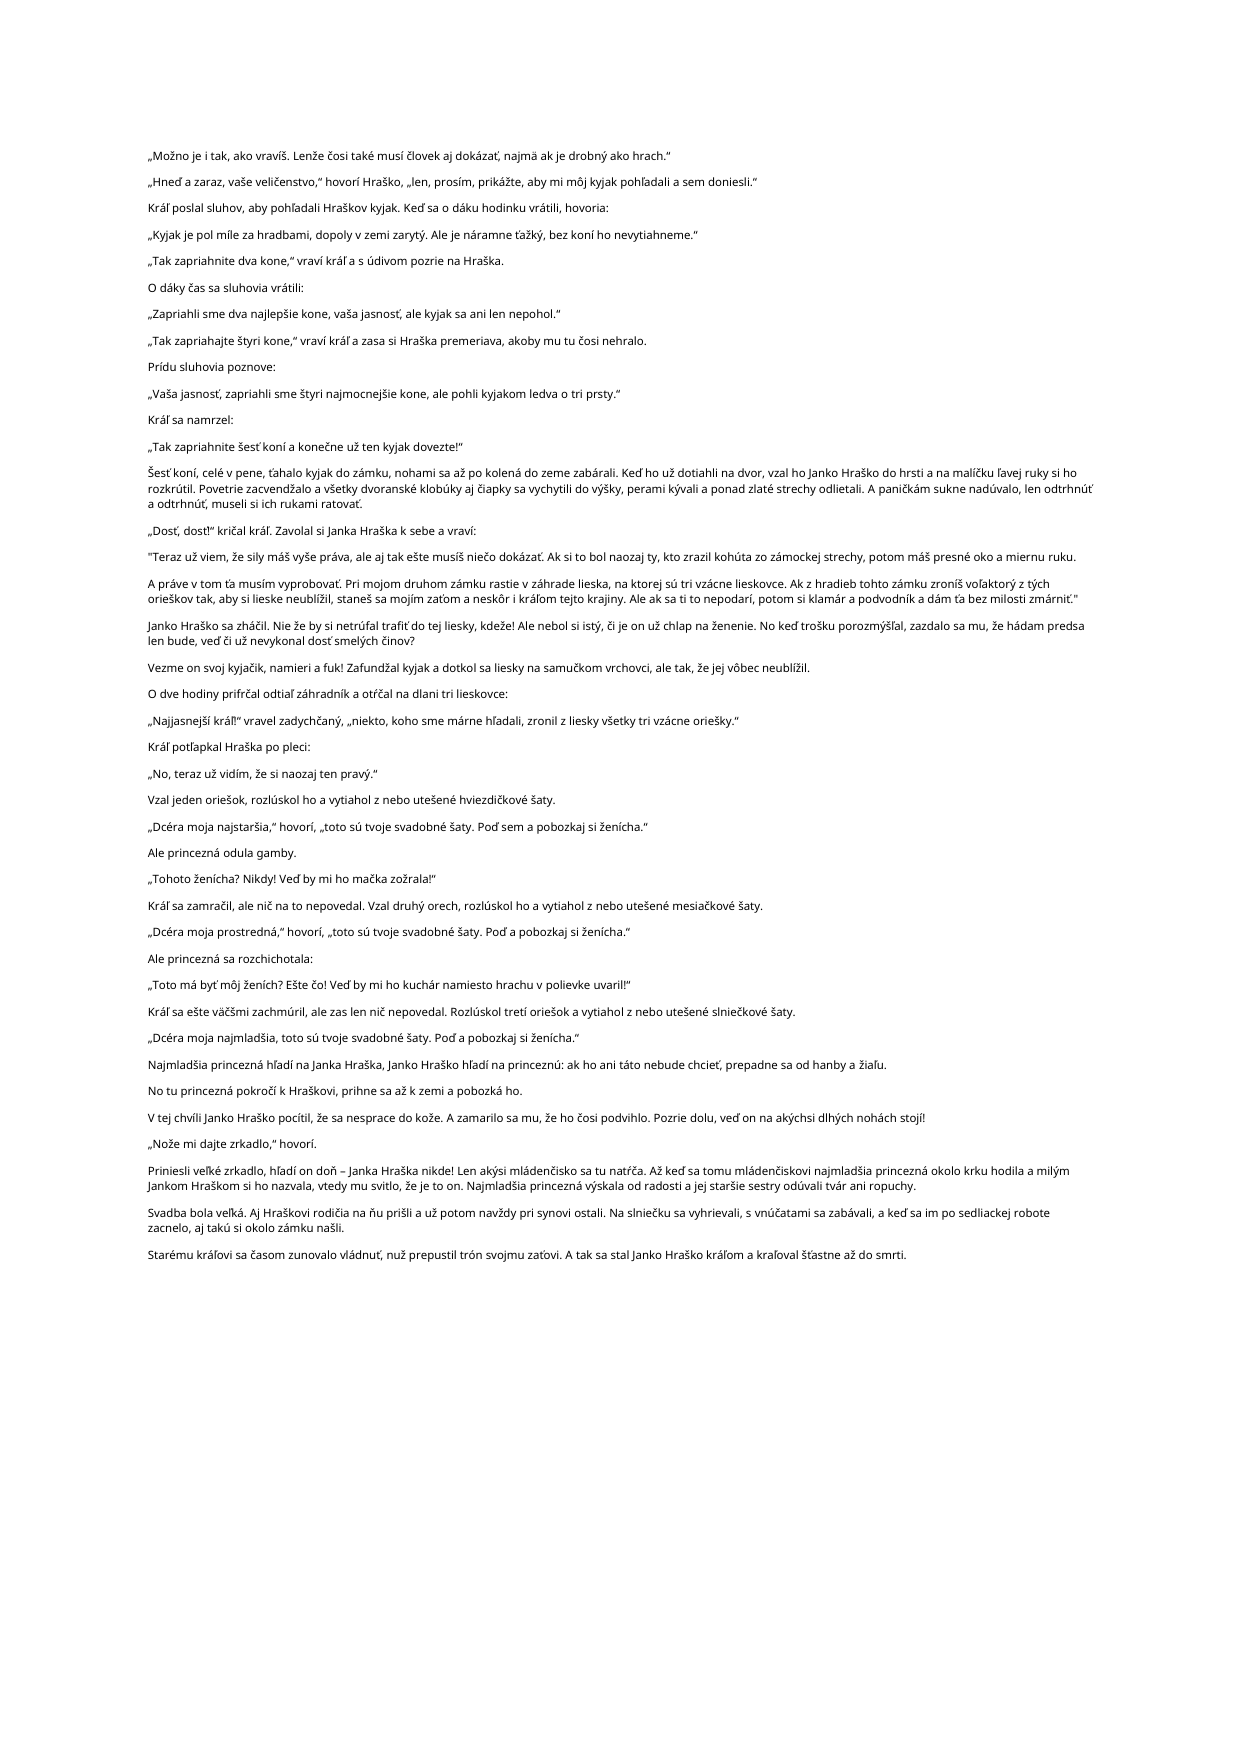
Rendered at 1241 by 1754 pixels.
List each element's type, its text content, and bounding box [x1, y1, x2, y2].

text V tej chvíli Janko Hraško pocítil, že sa nesprace do kože. A zamarilo sa mu, že ho čosi podvihlo. Pozrie dolu, veď on na akýchsi dlhých nohách stojí! [148, 1110, 1093, 1125]
text „Možno je i tak, ako vravíš. Lenže čosi také musí človek aj dokázať, najmä ak je drobný ako hrach.“ [148, 148, 1093, 163]
text Priniesli veľké zrkadlo, hľadí on doň – Janka Hraška nikde! Len akýsi mládenčisko sa tu natŕča. Až keď sa tomu mládenčiskovi najmladšia princezná okolo krku hodila a milým Jankom Hraškom si ho nazvala, vtedy mu svitlo, že je to on. Najmladšia princezná výskala od radosti a jej staršie sestry odúvali tvár ani ropuchy. [148, 1163, 1093, 1194]
text „Dcéra moja najmladšia, toto sú tvoje svadobné šaty. Poď a pobozkaj si ženícha.“ [148, 1030, 1093, 1046]
text Kráľ sa zamračil, ale nič na to nepovedal. Vzal druhý orech, rozlúskol ho a vytiahol z nebo utešené mesiačkové šaty. [148, 898, 1093, 914]
text A práve v tom ťa musím vyprobovať. Pri mojom druhom zámku rastie v záhrade lieska, na ktorej sú tri vzácne lieskovce. Ak z hradieb tohto zámku zroníš voľaktorý z tých orieškov tak, aby si lieske neublížil, staneš sa mojím zaťom a neskôr i kráľom tejto krajiny. Ale ak sa ti to nepodarí, potom si klamár a podvodník a dám ťa bez milosti zmárniť." [148, 576, 1093, 607]
text „Dosť, dosť!“ kričal kráľ. Zavolal si Janka Hraška k sebe a vraví: [148, 523, 1093, 538]
text Kráľ sa namrzel: [148, 412, 1093, 428]
text „Vaša jasnosť, zapriahli sme štyri najmocnejšie kone, ale pohli kyjakom ledva o tri prsty.“ [148, 386, 1093, 401]
text Šesť koní, celé v pene, ťahalo kyjak do zámku, nohami sa až po kolená do zeme zabárali. Keď ho už dotiahli na dvor, vzal ho Janko Hraško do hrsti a na malíčku ľavej ruky si ho rozkrútil. Povetrie zacvendžalo a všetky dvoranské klobúky aj čiapky sa vychytili do výšky, perami kývali a ponad zlaté strechy odlietali. A paničkám sukne nadúvalo, len odtrhnúť a odtrhnúť, museli si ich rukami ratovať. [148, 465, 1093, 512]
text Kráľ poslal sluhov, aby pohľadali Hraškov kyjak. Keď sa o dáku hodinku vrátili, hovoria: [148, 201, 1093, 216]
text Janko Hraško sa zháčil. Nie že by si netrúfal trafiť do tej liesky, kdeže! Ale nebol si istý, či je on už chlap na ženenie. No keď trošku porozmýšľal, zazdalo sa mu, že hádam predsa len bude, veď či už nevykonal dosť smelých činov? [148, 618, 1093, 649]
text O dve hodiny prifrčal odtiaľ záhradník a otŕčal na dlani tri lieskovce: [148, 686, 1093, 702]
text „Toto má byť môj ženích? Ešte čo! Veď by mi ho kuchár namiesto hrachu v polievke uvaril!“ [148, 977, 1093, 993]
text Ale princezná sa rozchichotala: [148, 951, 1093, 967]
text Starému kráľovi sa časom zunovalo vládnuť, nuž prepustil trón svojmu zaťovi. A tak sa stal Janko Hraško kráľom a kraľoval šťastne až do smrti. [148, 1247, 1093, 1262]
text O dáky čas sa sluhovia vrátili: [148, 280, 1093, 296]
text Svadba bola veľká. Aj Hraškovi rodičia na ňu prišli a už potom navždy pri synovi ostali. Na slniečku sa vyhrievali, s vnúčatami sa zabávali, a keď sa im po sedliackej robote zacnelo, aj takú si okolo zámku našli. [148, 1205, 1093, 1236]
text „Zapriahli sme dva najlepšie kone, vaša jasnosť, ale kyjak sa ani len nepohol.“ [148, 306, 1093, 322]
text Vezme on svoj kyjačik, namieri a fuk! Zafundžal kyjak a dotkol sa liesky na samučkom vrchovci, ale tak, že jej vôbec neublížil. [148, 660, 1093, 676]
text „No, teraz už vidím, že si naozaj ten pravý.“ [148, 766, 1093, 781]
text „Hneď a zaraz, vaše veličenstvo,“ hovorí Hraško, „len, prosím, prikážte, aby mi môj kyjak pohľadali a sem doniesli.“ [148, 174, 1093, 190]
text „Nože mi dajte zrkadlo,“ hovorí. [148, 1136, 1093, 1152]
text „Dcéra moja prostredná,“ hovorí, „toto sú tvoje svadobné šaty. Poď a pobozkaj si ženícha.“ [148, 924, 1093, 940]
text „Najjasnejší kráľ!“ vravel zadychčaný, „niekto, koho sme márne hľadali, zronil z liesky všetky tri vzácne oriešky.“ [148, 713, 1093, 728]
text Ale princezná odula gamby. [148, 845, 1093, 861]
text Kráľ potľapkal Hraška po pleci: [148, 739, 1093, 755]
text Najmladšia princezná hľadí na Janka Hraška, Janko Hraško hľadí na princeznú: ak ho ani táto nebude chcieť, prepadne sa od hanby a žiaľu. [148, 1057, 1093, 1072]
text „Tak zapriahnite dva kone,“ vraví kráľ a s údivom pozrie na Hraška. [148, 253, 1093, 269]
text „Tohoto ženícha? Nikdy! Veď by mi ho mačka zožrala!“ [148, 872, 1093, 887]
text Kráľ sa ešte väčšmi zachmúril, ale zas len nič nepovedal. Rozlúskol tretí oriešok a vytiahol z nebo utešené slniečkové šaty. [148, 1004, 1093, 1019]
text "Teraz už viem, že sily máš vyše práva, ale aj tak ešte musíš niečo dokázať. Ak si to bol naozaj ty, kto zrazil kohúta zo zámockej strechy, potom máš presné oko a miernu ruku. [148, 549, 1093, 565]
text „Dcéra moja najstaršia,“ hovorí, „toto sú tvoje svadobné šaty. Poď sem a pobozkaj si ženícha.“ [148, 819, 1093, 834]
text Prídu sluhovia poznove: [148, 359, 1093, 375]
text No tu princezná pokročí k Hraškovi, prihne sa až k zemi a pobozká ho. [148, 1083, 1093, 1099]
text „Tak zapriahnite šesť koní a konečne už ten kyjak dovezte!“ [148, 439, 1093, 454]
text Vzal jeden oriešok, rozlúskol ho a vytiahol z nebo utešené hviezdičkové šaty. [148, 792, 1093, 808]
text „Kyjak je pol míle za hradbami, dopoly v zemi zarytý. Ale je náramne ťažký, bez koní ho nevytiahneme.“ [148, 227, 1093, 243]
text „Tak zapriahajte štyri kone,“ vraví kráľ a zasa si Hraška premeriava, akoby mu tu čosi nehralo. [148, 333, 1093, 348]
